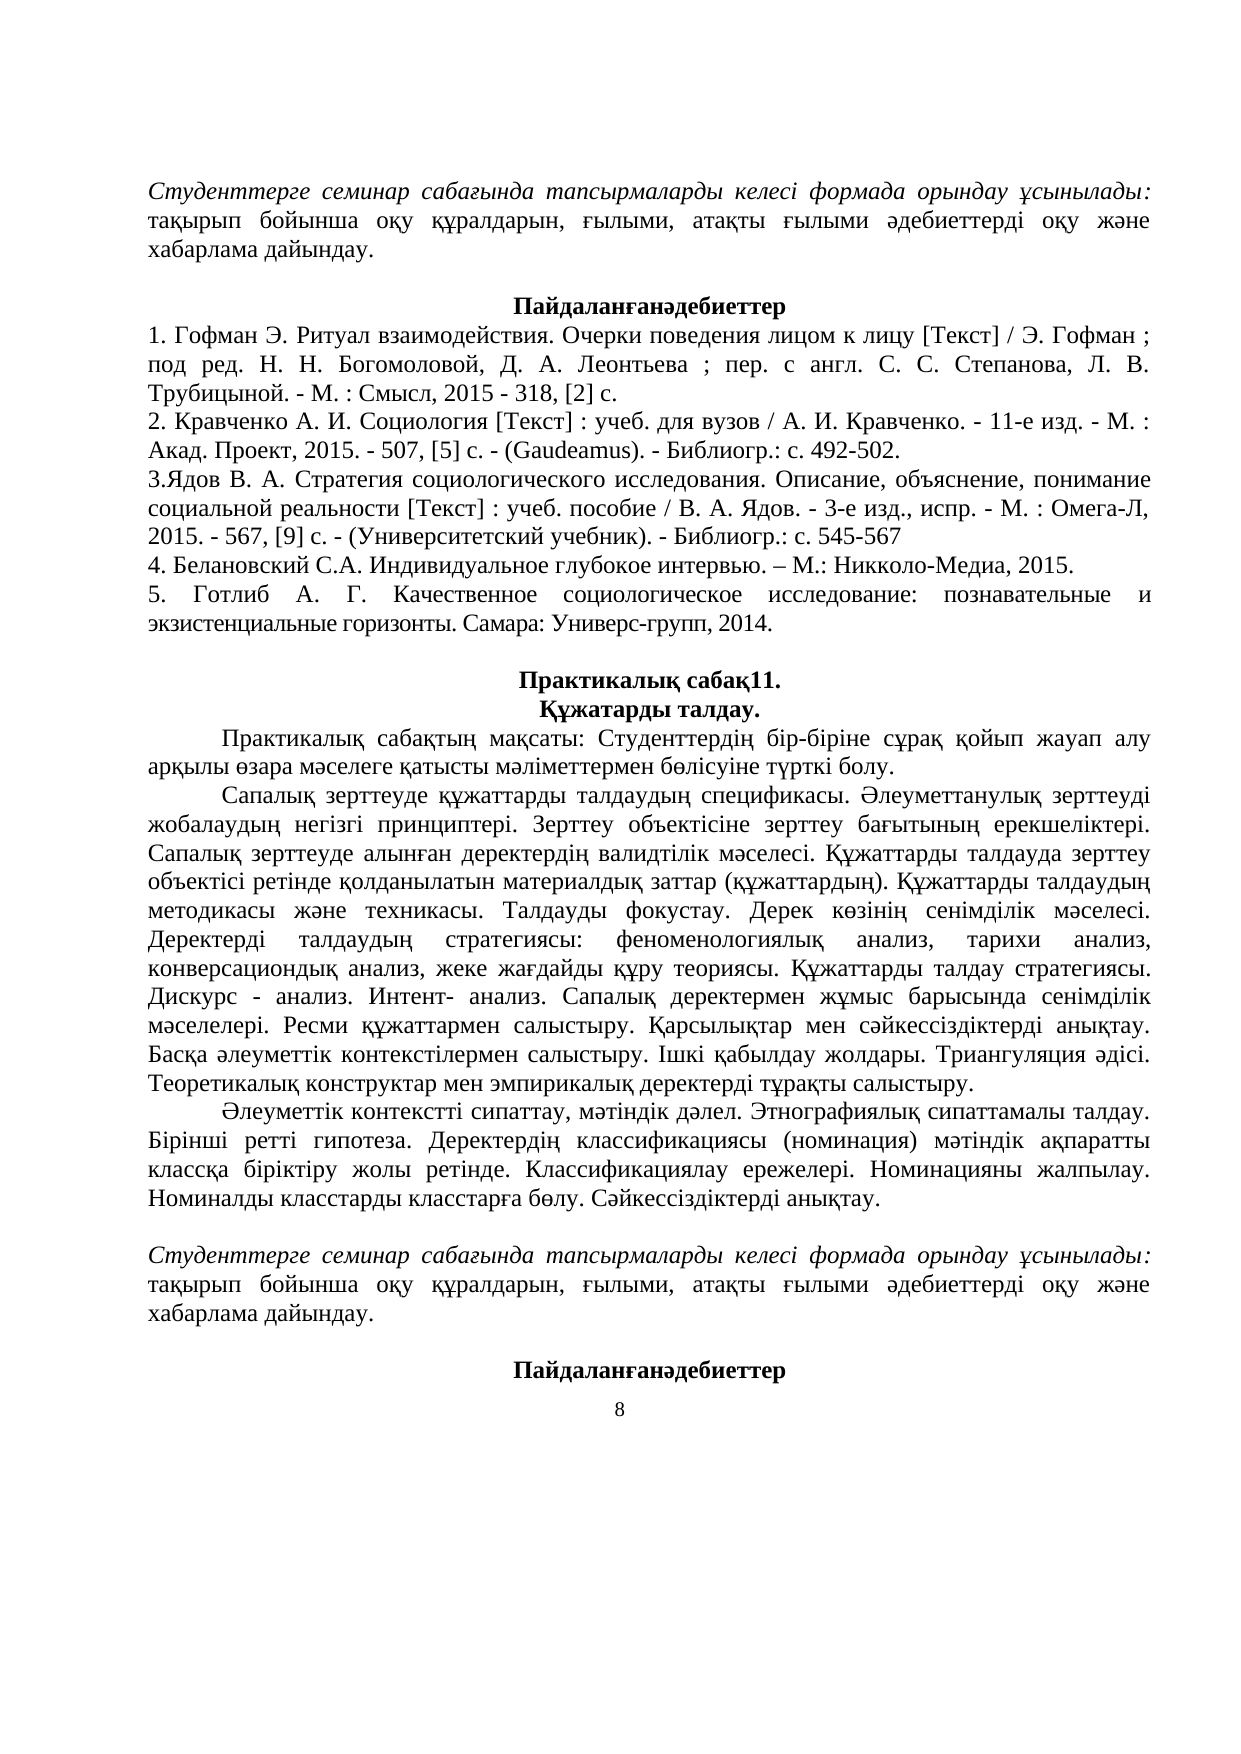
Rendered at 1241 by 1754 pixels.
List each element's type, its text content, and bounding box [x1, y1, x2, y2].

text 5. Готлиб А. Г. Качественное социологическое исследование: познавательные и экзистенциальные горизонты. Самара: Универс-групп, 2014. [148, 579, 1152, 636]
text 3.Ядов В. А. Стратегия социологического исследования. Описание, объяснение, понимание социальной реальности [Текст] : учеб. пособие / В. А. Ядов. - 3-е изд., испр. - М. : Омега-Л, 2015. - 567, [9] с. - (Университетский учебник). - Библиогр.: с. 545-567 [148, 464, 1152, 550]
text 2. Кравченко А. И. Социология [Текст] : учеб. для вузов / А. И. Кравченко. - 11-е изд. - М. : Акад. Проект, 2015. - 507, [5] с. - (Gaudeamus). - Библиогр.: с. 492-502. [148, 406, 1152, 464]
text Студенттерге семинар сабағында тапсырмаларды келесі формада орындау ұсынылады: тақырып бойынша оқу құралдарын, ғылыми, атақты ғылыми әдебиеттерді оқу және хабарлама дайындау. [148, 176, 1152, 263]
text Пайдаланғанәдебиеттер [148, 291, 1152, 320]
text 1. Гофман Э. Ритуал взаимодействия. Очерки поведения лицом к лицу [Текст] / Э. Гофман ; под ред. Н. Н. Богомоловой, Д. А. Леонтьева ; пер. с англ. С. С. Степанова, Л. В. Трубицыной. - М. : Смысл, 2015 - 318, [2] с. [148, 320, 1152, 406]
text Әлеуметтік контекстті сипаттау, мәтіндік дәлел. Этнографиялық сипаттамалы талдау. Бірінші ретті гипотеза. Деректердің классификациясы (номинация) мәтіндік ақпаратты классқа біріктіру жолы ретінде. Классификациялау ережелері. Номинацияны жалпылау. Номиналды класстарды класстарға бөлу. Сәйкессіздіктерді анықтау. [148, 1096, 1152, 1211]
text 4. Белановский С.А. Индивидуальное глубокое интервью. – М.: Никколо-Медиа, 2015. [148, 550, 1152, 579]
text Студенттерге семинар сабағында тапсырмаларды келесі формада орындау ұсынылады: тақырып бойынша оқу құралдарын, ғылыми, атақты ғылыми әдебиеттерді оқу және хабарлама дайындау. [148, 1240, 1152, 1326]
text Практикалық сабақтың мақсаты: Студенттердің бір-біріне сұрақ қойып жауап алу арқылы өзара мәселеге қатысты мәліметтермен бөлісуіне түрткі болу. [148, 723, 1152, 780]
text Практикалық сабақ11. [148, 665, 1152, 694]
text Құжатарды талдау. [148, 694, 1152, 723]
text Пайдаланғанәдебиеттер [148, 1355, 1152, 1384]
text Сапалық зерттеуде құжаттарды талдаудың спецификасы. Әлеуметтанулық зерттеуді жобалаудың негізгі принциптері. Зерттеу объектісіне зерттеу бағытының ерекшеліктері. Сапалық зерттеуде алынған деректердің валидтілік мәселесі. Құжаттарды талдауда зерттеу объектісі ретінде қолданылатын материалдық заттар (құжаттардың). Құжаттарды талдаудың методикасы және техникасы. Талдауды фокустау. Дерек көзінің сенімділік мәселесі. Деректерді талдаудың стратегиясы: феноменологиялық анализ, тарихи анализ, конверсациондық анализ, жеке жағдайды құру теориясы. Құжаттарды талдау стратегиясы. Дискурс - анализ. Интент- анализ. Сапалық деректермен жұмыс барысында сенімділік мәселелері. Ресми құжаттармен салыстыру. Қарсылықтар мен сәйкессіздіктерді анықтау. Басқа әлеуметтік контекстілермен салыстыру. Ішкі қабылдау жолдары. Триангуляция әдісі. Теоретикалық конструктар мен эмпирикалық деректерді тұрақты салыстыру. [148, 780, 1152, 1096]
